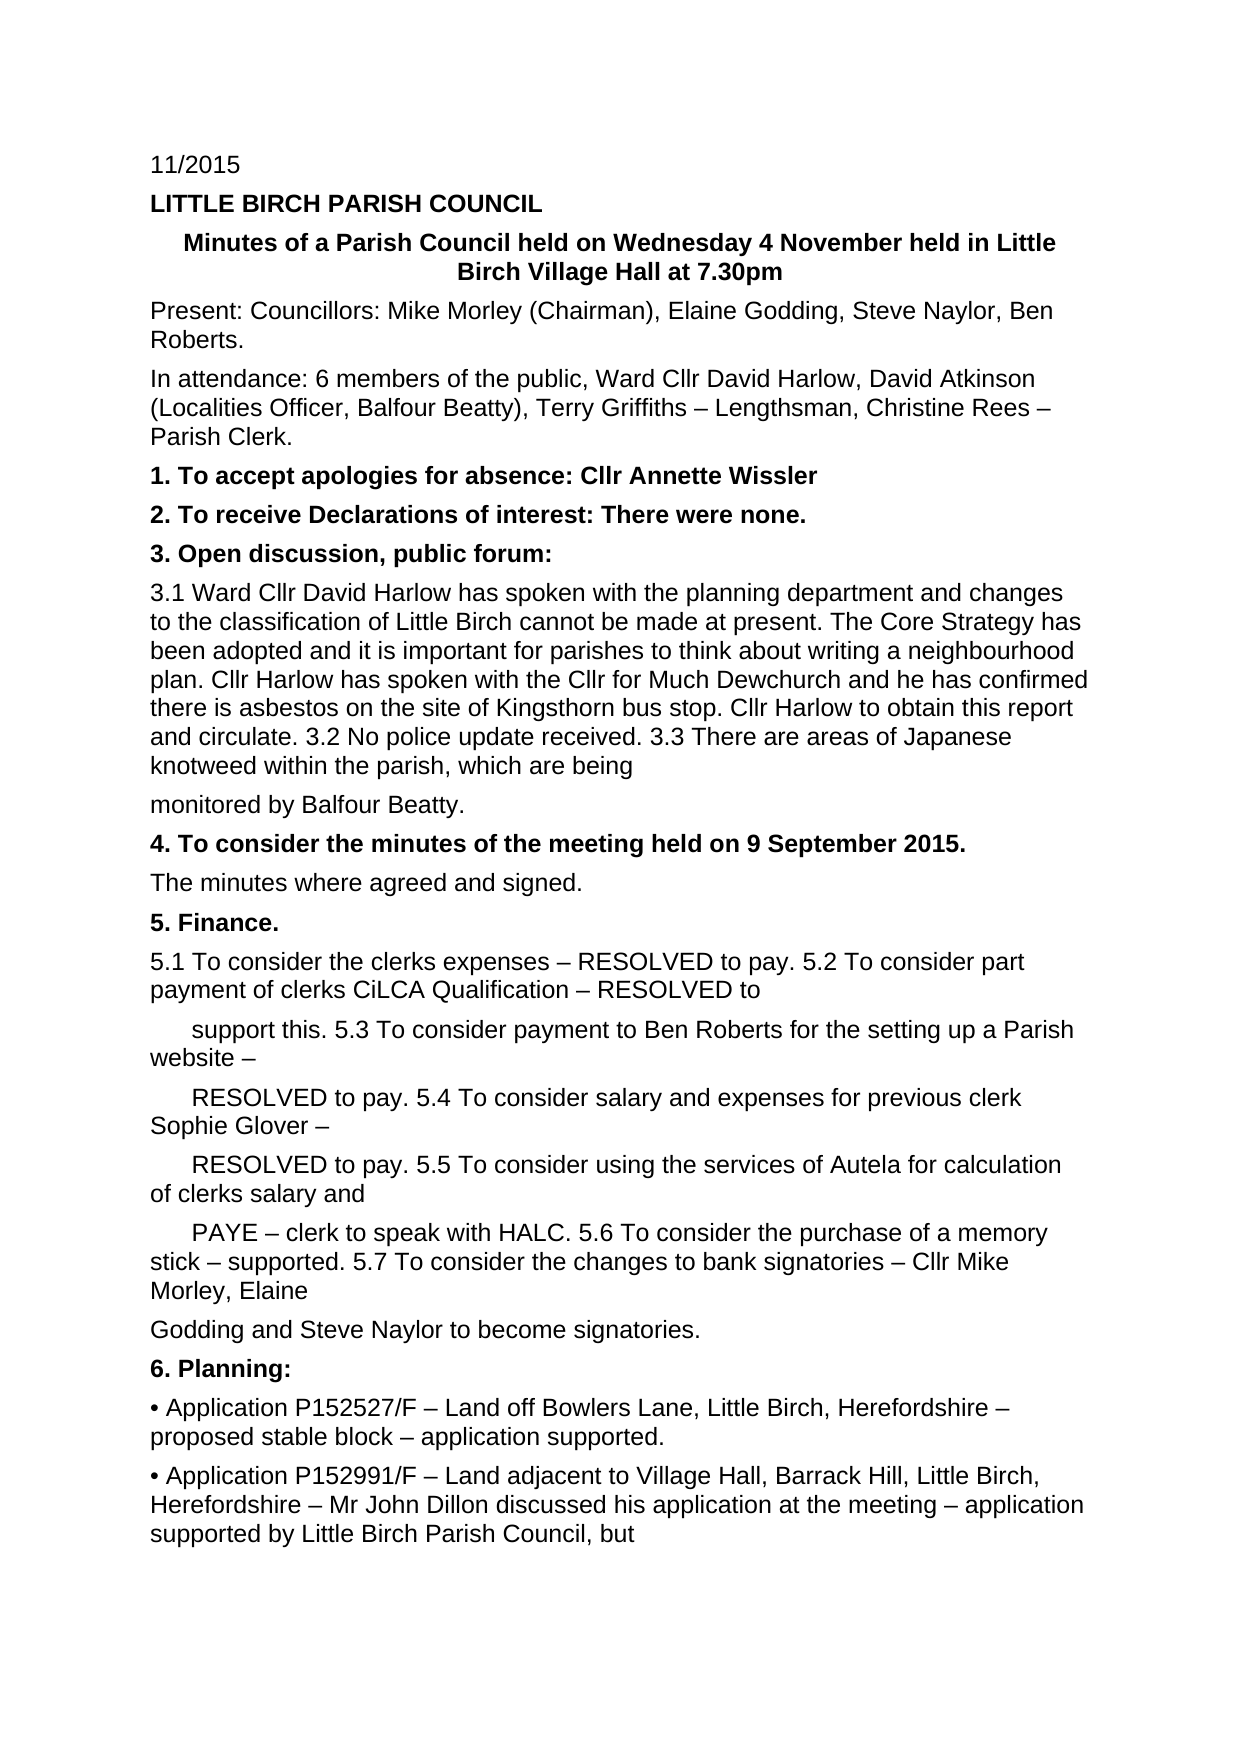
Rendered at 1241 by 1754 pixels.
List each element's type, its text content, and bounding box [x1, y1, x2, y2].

text Minutes of a Parish Council held on Wednesday 4 November held in Little Birch Village Hall at 7.30pm [150, 228, 1090, 286]
text 5.1 To consider the clerks expenses – RESOLVED to pay. 5.2 To consider part payment of clerks CiLCA Qualification – RESOLVED to [150, 947, 1090, 1004]
text 11/2015 [150, 150, 1090, 179]
text monitored by Balfour Beatty. [150, 790, 1090, 819]
text • Application P152527/F – Land off Bowlers Lane, Little Birch, Herefordshire – proposed stable block – application supported. [150, 1393, 1090, 1451]
text 5. Finance. [150, 907, 1090, 936]
text The minutes where agreed and signed. [150, 868, 1090, 897]
text 3. Open discussion, public forum: [150, 539, 1090, 568]
text support this. 5.3 To consider payment to Ben Roberts for the setting up a Parish website – [150, 1014, 1090, 1072]
text 3.1 Ward Cllr David Harlow has spoken with the planning department and changes to the classification of Little Birch cannot be made at present. The Core Strategy has been adopted and it is important for parishes to think about writing a neighbourhood plan. Cllr Harlow has spoken with the Cllr for Much Dewchurch and he has confirmed there is asbestos on the site of Kingsthorn bus stop. Cllr Harlow to obtain this report and circulate. 3.2 No police update received. 3.3 There are areas of Japanese knotweed within the parish, which are being [150, 578, 1090, 779]
text 4. To consider the minutes of the meeting held on 9 September 2015. [150, 829, 1090, 858]
text RESOLVED to pay. 5.5 To consider using the services of Autela for calculation of clerks salary and [150, 1150, 1090, 1208]
text LITTLE BIRCH PARISH COUNCIL [150, 189, 1090, 218]
text • Application P152991/F – Land adjacent to Village Hall, Barrack Hill, Little Birch, Herefordshire – Mr John Dillon discussed his application at the meeting – application supported by Little Birch Parish Council, but [150, 1461, 1090, 1547]
text RESOLVED to pay. 5.4 To consider salary and expenses for previous clerk Sophie Glover – [150, 1082, 1090, 1140]
text Godding and Steve Naylor to become signatories. [150, 1315, 1090, 1344]
text 1. To accept apologies for absence: Cllr Annette Wissler [150, 461, 1090, 489]
text PAYE – clerk to speak with HALC. 5.6 To consider the purchase of a memory stick – supported. 5.7 To consider the changes to bank signatories – Cllr Mike Morley, Elaine [150, 1218, 1090, 1304]
text 2. To receive Declarations of interest: There were none. [150, 500, 1090, 529]
text 6. Planning: [150, 1354, 1090, 1383]
text Present: Councillors: Mike Morley (Chairman), Elaine Godding, Steve Naylor, Ben Roberts. [150, 296, 1090, 354]
text In attendance: 6 members of the public, Ward Cllr David Harlow, David Atkinson (Localities Officer, Balfour Beatty), Terry Griffiths – Lengthsman, Christine Rees – Parish Clerk. [150, 364, 1090, 450]
